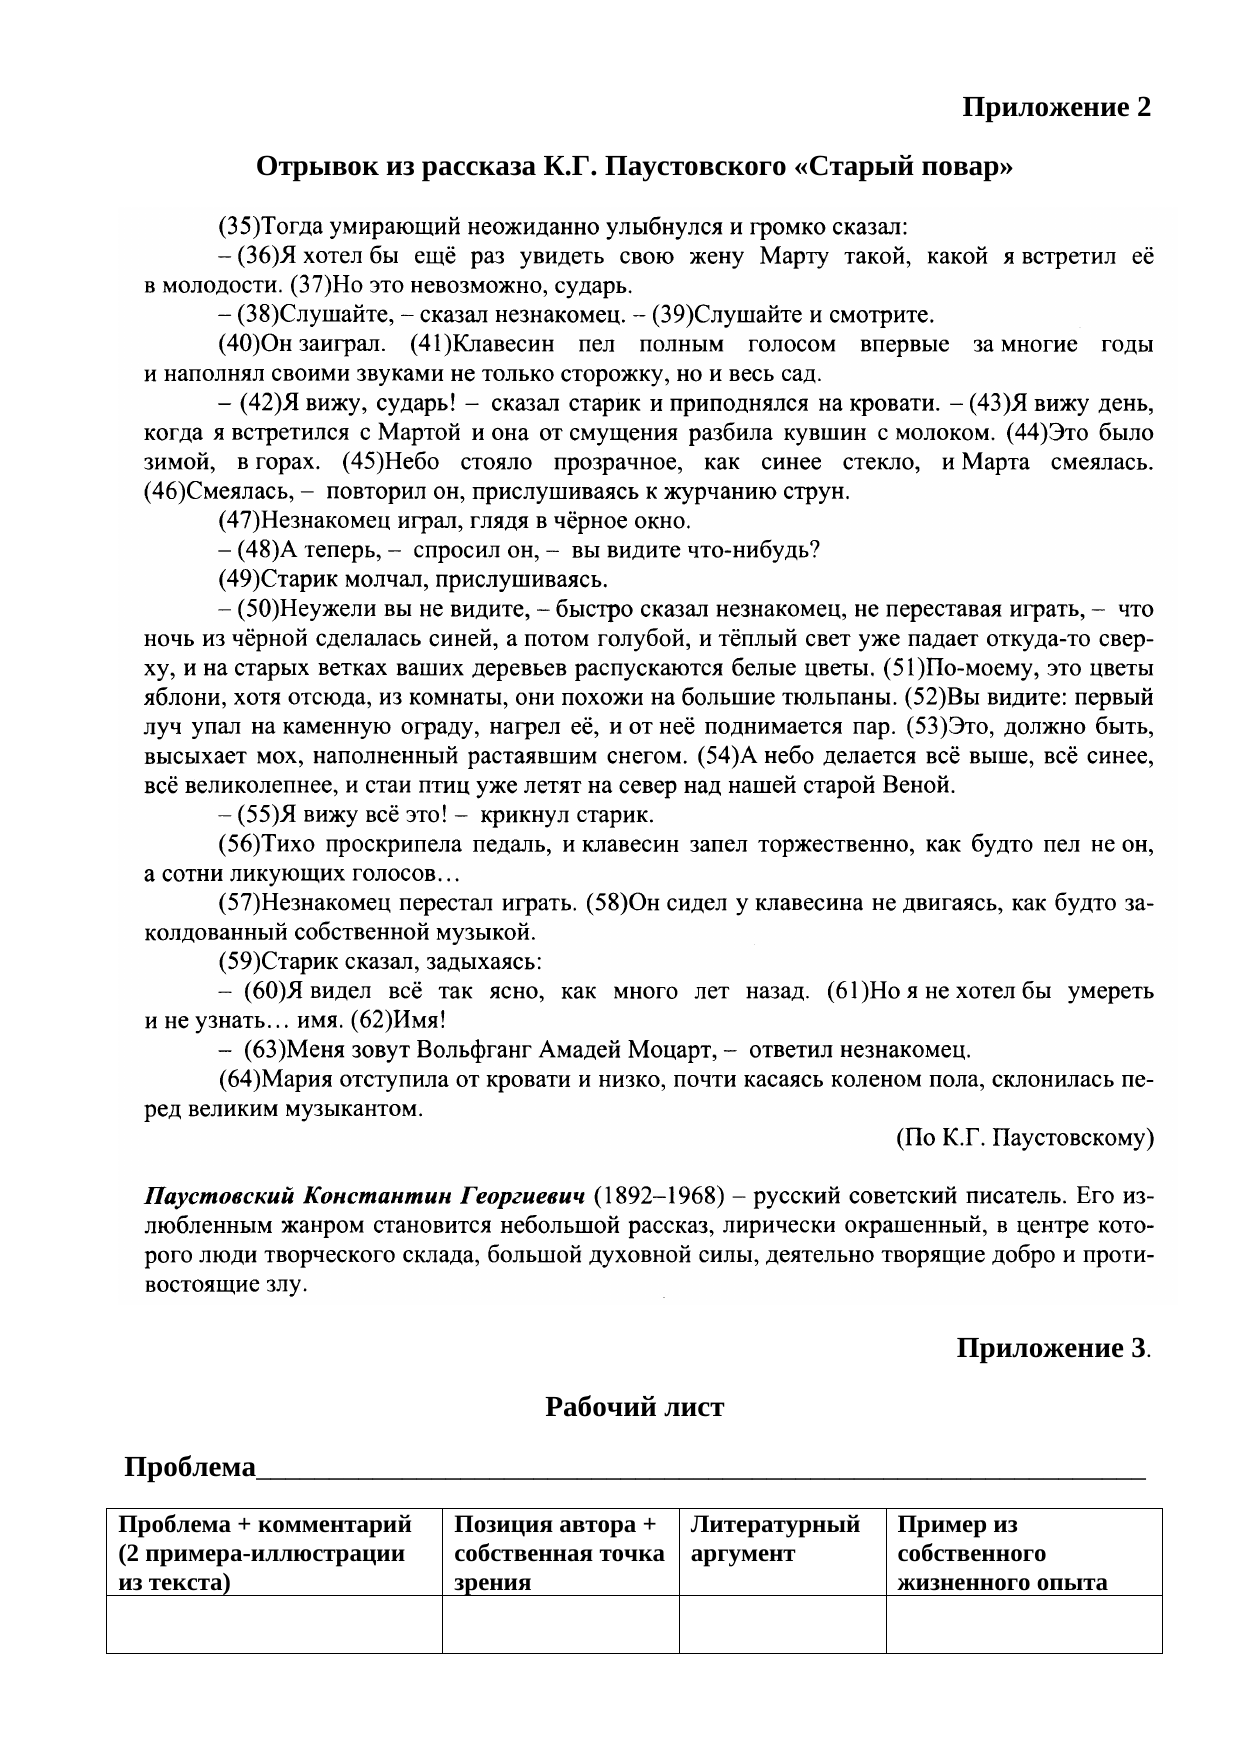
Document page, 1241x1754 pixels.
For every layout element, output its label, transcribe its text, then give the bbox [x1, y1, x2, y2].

table_cell [887, 1596, 1162, 1652]
table_header Пример из собственного жизненного опыта [887, 1509, 1162, 1595]
text Рабочий лист [118, 1389, 1152, 1423]
picture [118, 207, 1178, 1305]
text Приложение 3. [118, 1330, 1152, 1363]
table_header Позиция автора + собственная точка зрения [443, 1509, 679, 1595]
table_cell [680, 1596, 886, 1652]
table_cell [107, 1596, 442, 1652]
text Отрывок из рассказа К.Г. Паустовского «Старый повар» [118, 148, 1152, 182]
text Проблема_____________________________________________________________ [118, 1449, 1152, 1482]
text Приложение 2 [118, 89, 1152, 122]
table_header Проблема + комментарий (2 примера-иллюстрации из текста) [107, 1509, 442, 1595]
table_cell [443, 1596, 679, 1652]
table_header Литературный аргумент [680, 1509, 886, 1595]
